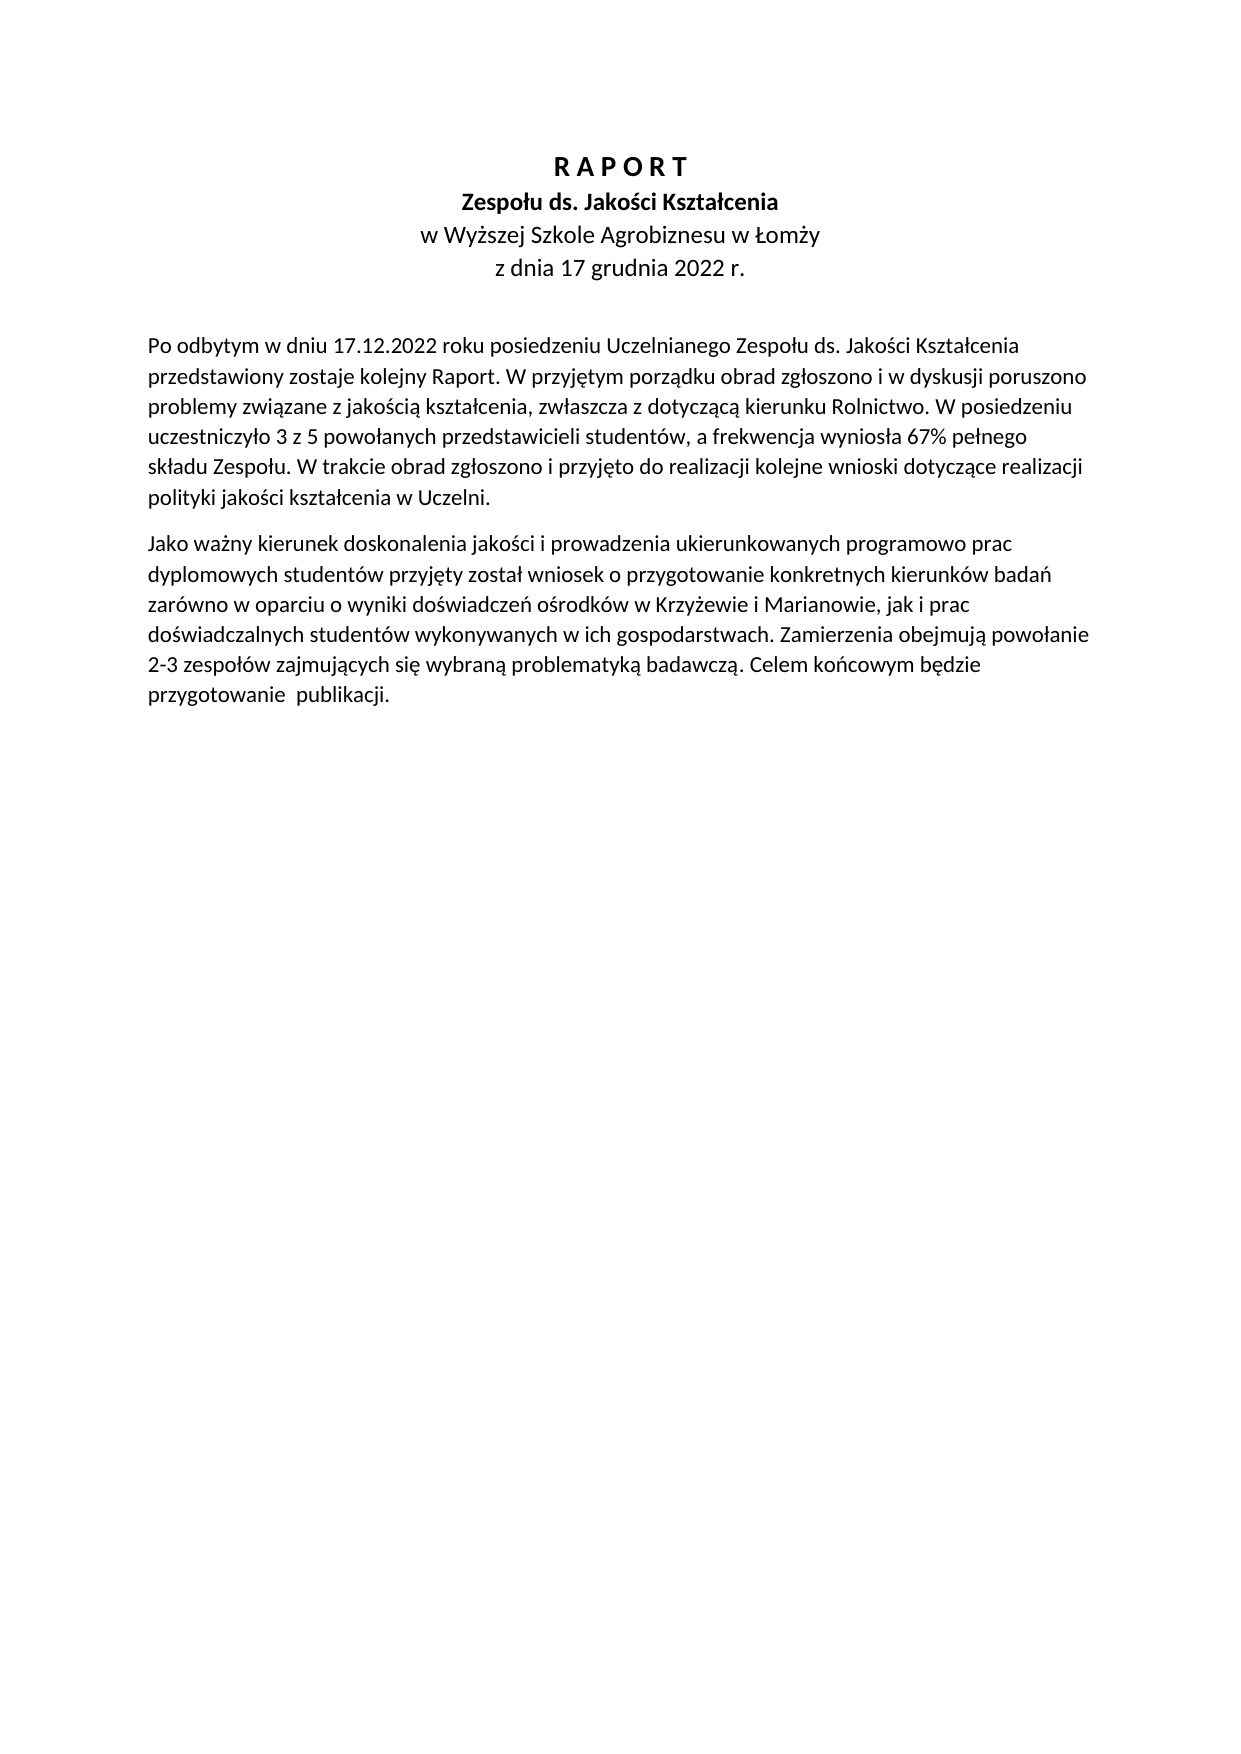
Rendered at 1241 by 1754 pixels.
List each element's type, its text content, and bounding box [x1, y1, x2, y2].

text Po odbytym w dniu 17.12.2022 roku posiedzeniu Uczelnianego Zespołu ds. Jakości Kształcenia przedstawiony zostaje kolejny Raport. W przyjętym porządku obrad zgłoszono i w dyskusji poruszono problemy związane z jakością kształcenia, zwłaszcza z dotyczącą kierunku Rolnictwo. W posiedzeniu uczestniczyło 3 z 5 powołanych przedstawicieli studentów, a frekwencja wyniosła 67% pełnego składu Zespołu. W trakcie obrad zgłoszono i przyjęto do realizacji kolejne wnioski dotyczące realizacji polityki jakości kształcenia w Uczelni. [148, 332, 1093, 511]
text w Wyższej Szkole Agrobiznesu w Łomży [148, 219, 1093, 249]
text z dnia 17 grudnia 2022 r. [148, 252, 1093, 282]
text Jako ważny kierunek doskonalenia jakości i prowadzenia ukierunkowanych programowo prac dyplomowych studentów przyjęty został wniosek o przygotowanie konkretnych kierunków badań zarówno w oparciu o wyniki doświadczeń ośrodków w Krzyżewie i Marianowie, jak i prac doświadczalnych studentów wykonywanych w ich gospodarstwach. Zamierzenia obejmują powołanie 2-3 zespołów zajmujących się wybraną problematyką badawczą. Celem końcowym będzie przygotowanie publikacji. [148, 529, 1093, 709]
text R A P O R T [148, 148, 1093, 183]
text Zespołu ds. Jakości Kształcenia [148, 186, 1093, 217]
